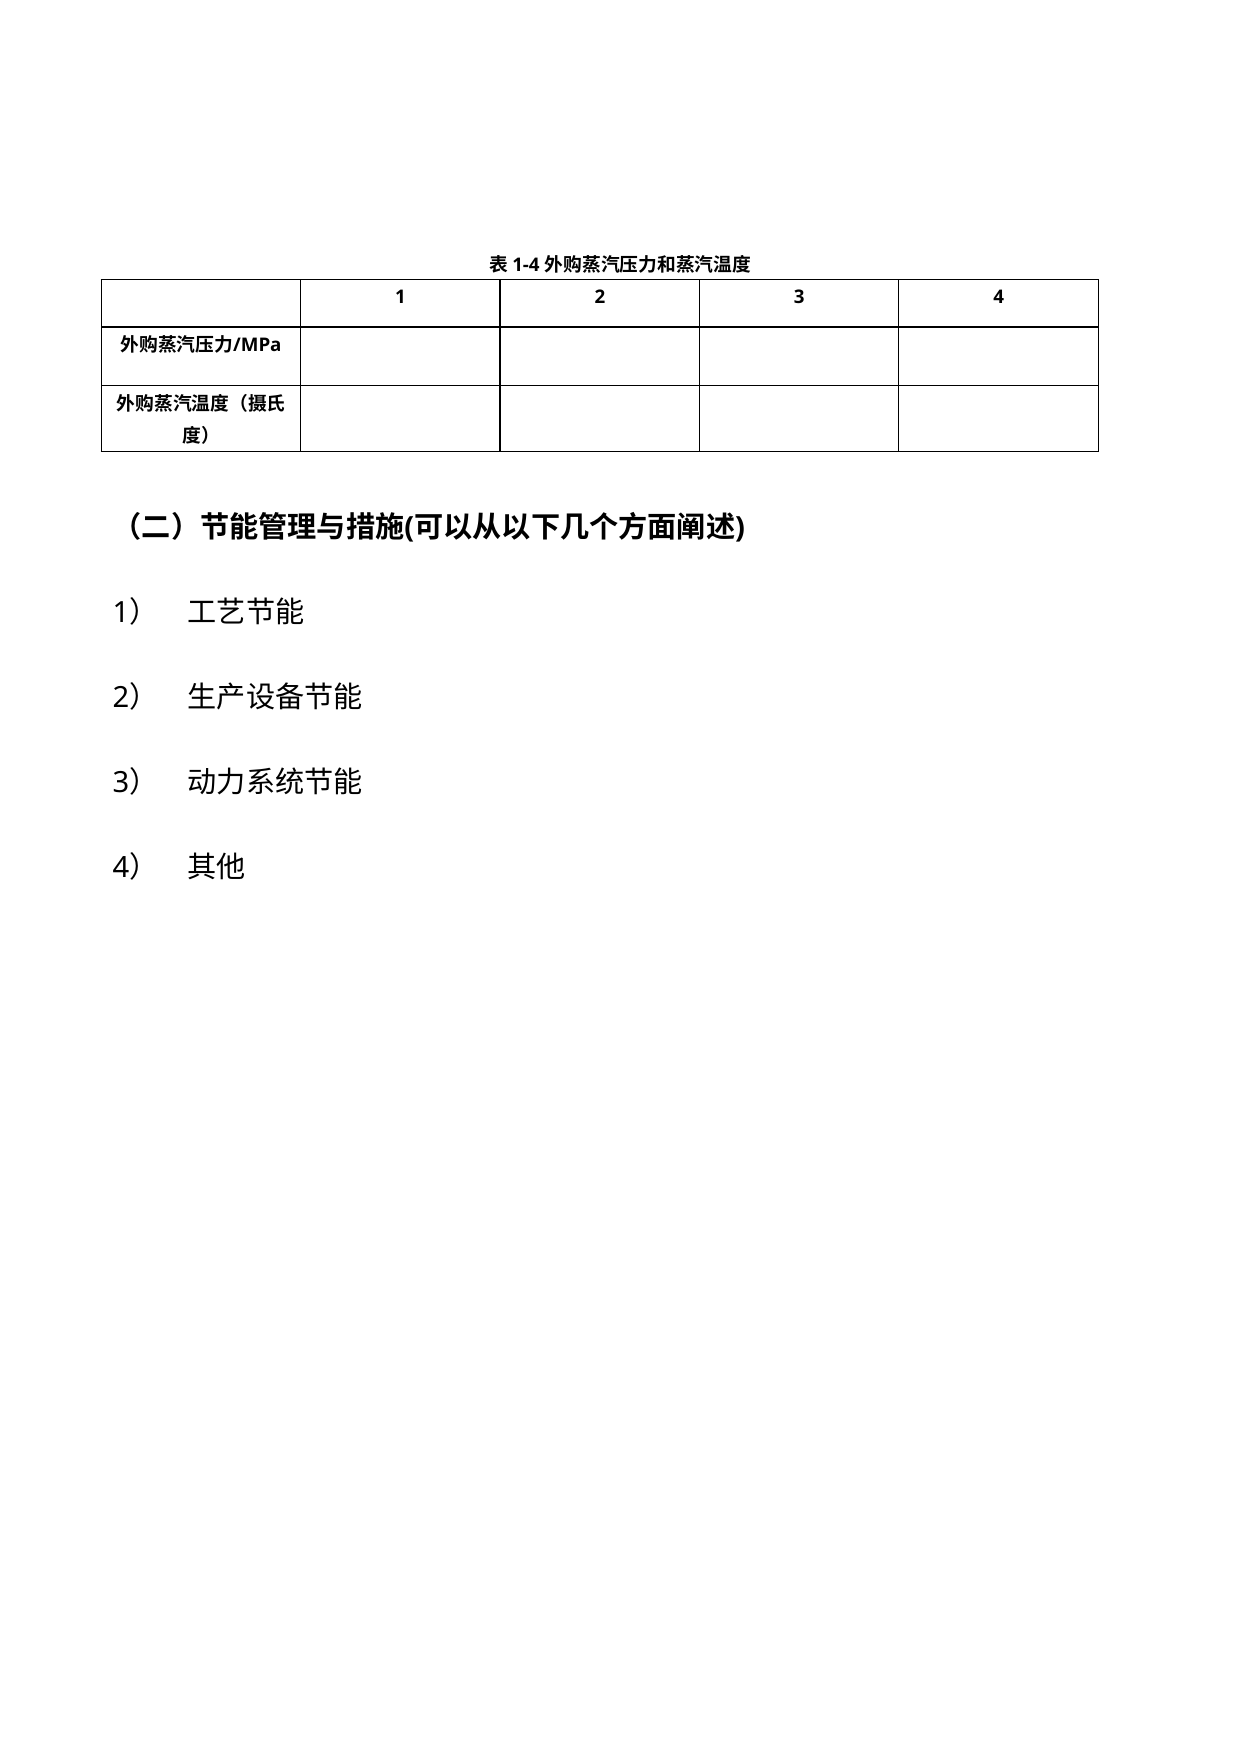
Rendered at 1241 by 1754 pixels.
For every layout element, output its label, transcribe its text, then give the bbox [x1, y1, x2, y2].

table_cell [700, 386, 898, 451]
list 其他 [112, 843, 1128, 886]
table_cell 外购蒸汽压力/MPa [102, 328, 300, 385]
table_cell [899, 386, 1098, 451]
table_cell [501, 386, 699, 451]
list 生产设备节能 [112, 673, 1128, 716]
table_cell 外购蒸汽温度（摄氏度） [102, 386, 300, 451]
table_header 2 [501, 280, 699, 326]
text （二）节能管理与措施(可以从以下几个方面阐述) [112, 504, 1128, 546]
table_cell [501, 328, 699, 385]
list 动力系统节能 [112, 758, 1128, 801]
table_cell [301, 328, 499, 385]
text 表1-4 外购蒸汽压力和蒸汽温度 [112, 247, 1128, 279]
table_header [102, 280, 300, 326]
list 工艺节能 [112, 589, 1128, 631]
table_cell [700, 328, 898, 385]
table_header 1 [301, 280, 499, 326]
table_cell [899, 328, 1098, 385]
table_cell [301, 386, 499, 451]
table_header 3 [700, 280, 898, 326]
table_header 4 [899, 280, 1098, 326]
